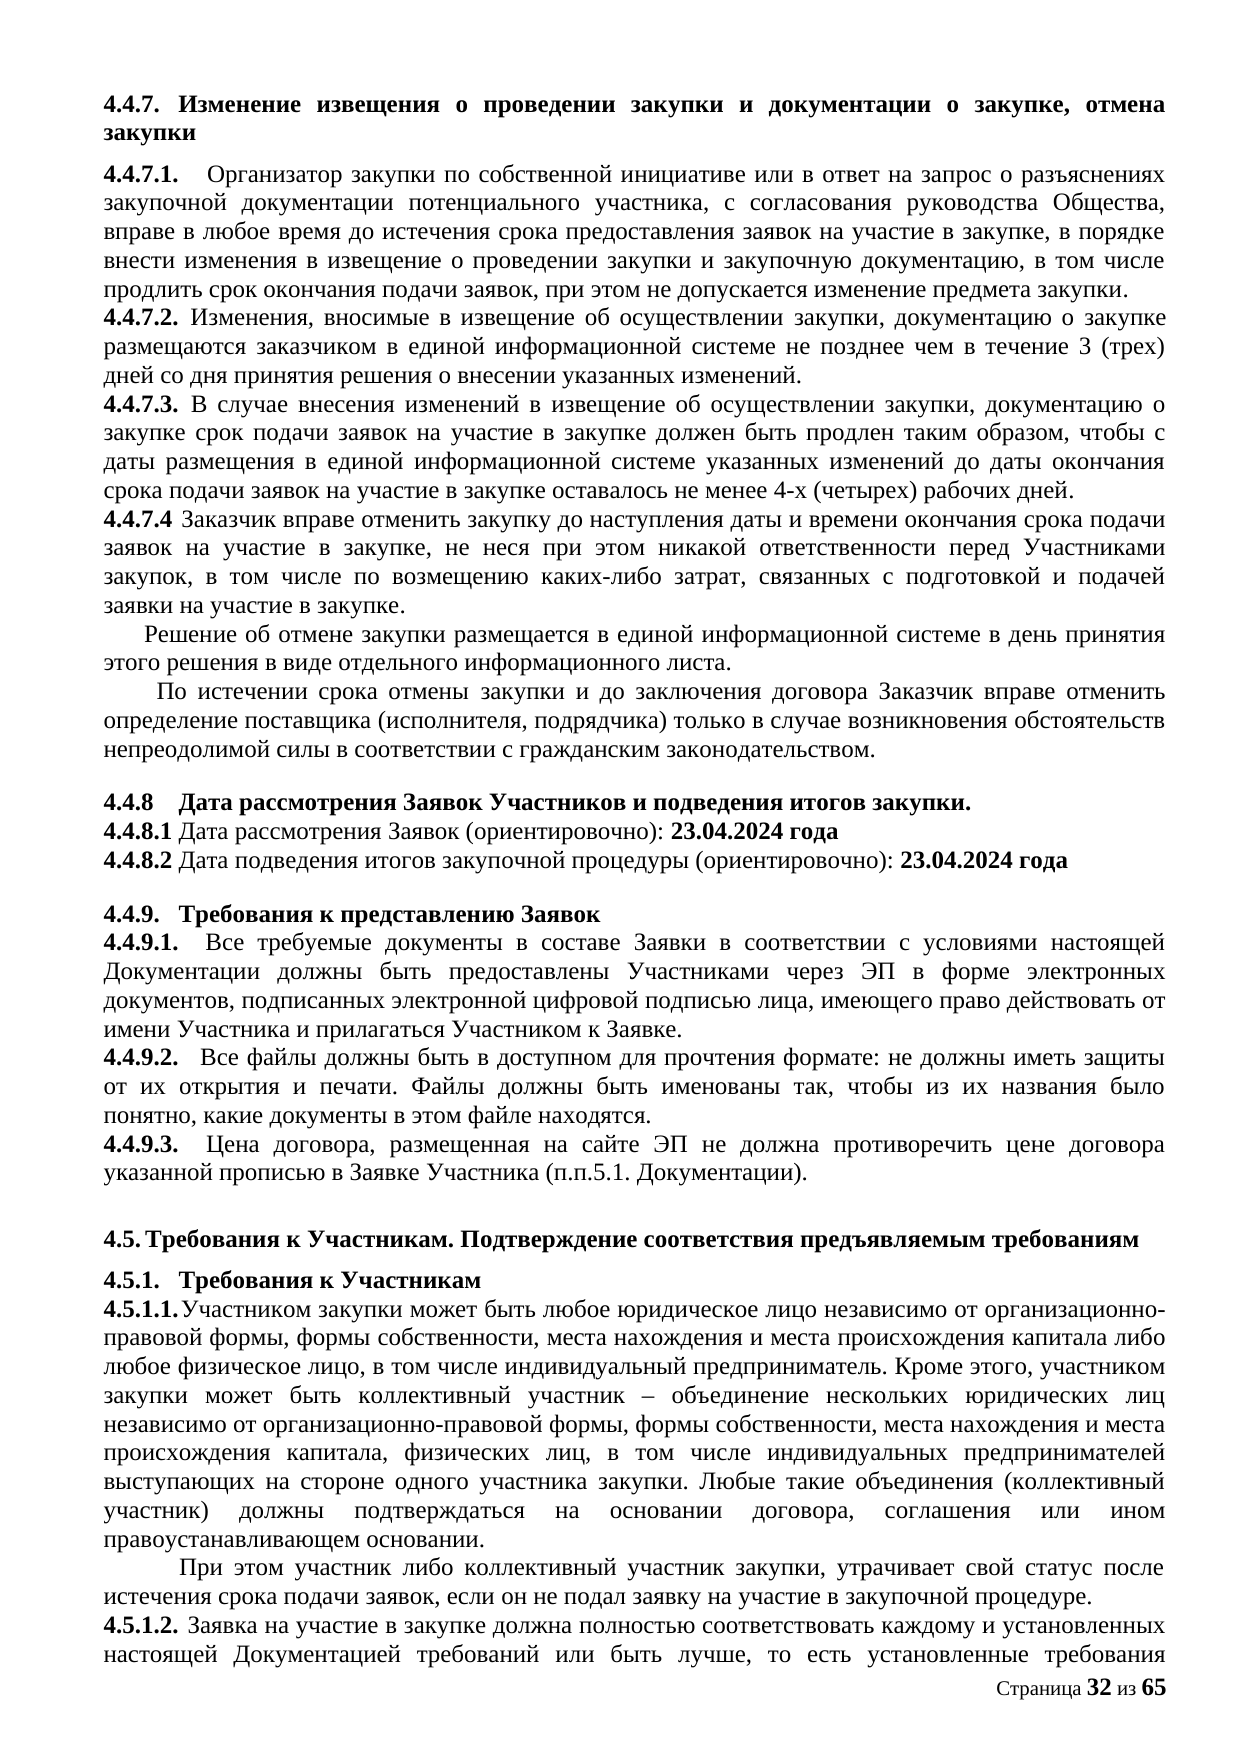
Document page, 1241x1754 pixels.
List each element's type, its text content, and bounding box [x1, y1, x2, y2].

list В случае внесения изменений в извещение об осуществлении закупки, документацию о закупке срок подачи заявок на участие в закупке должен быть продлен таким образом, чтобы с даты размещения в единой информационной системе указанных изменений до даты окончания срока подачи заявок на участие в закупке оставалось не менее 4-х (четырех) рабочих дней. [103, 389, 1166, 504]
list Организатор закупки по собственной инициативе или в ответ на запрос о разъяснениях закупочной документации потенциального участника, с согласования руководства Общества, вправе в любое время до истечения срока предоставления заявок на участие в закупке, в порядке внести изменения в извещение о проведении закупки и закупочную документацию, в том числе продлить срок окончания подачи заявок, при этом не допускается изменение предмета закупки. [103, 159, 1166, 302]
list Участником закупки может быть любое юридическое лицо независимо от организационно-правовой формы, формы собственности, места нахождения и места происхождения капитала либо любое физическое лицо, в том числе индивидуальный предприниматель. Кроме этого, участником закупки может быть коллективный участник – объединение нескольких юридических лиц независимо от организационно-правовой формы, формы собственности, места нахождения и места происхождения капитала, физических лиц, в том числе индивидуальных предпринимателей выступающих на стороне одного участника закупки. Любые такие объединения (коллективный участник) должны подтверждаться на основании договора, соглашения или ином правоустанавливающем основании. [103, 1294, 1166, 1552]
text 4.4.8.2 Дата подведения итогов закупочной процедуры (ориентировочно): 23.04.2024 года [103, 845, 1166, 874]
list Цена договора, размещенная на сайте ЭП не должна противоречить цене договора указанной прописью в Заявке Участника (п.п.5.1. Документации). [103, 1129, 1166, 1186]
list Изменения, вносимые в извещение об осуществлении закупки, документацию о закупке размещаются заказчиком в единой информационной системе не позднее чем в течение 3 (трех) дней со дня принятия решения о внесении указанных изменений. [103, 302, 1166, 389]
list Заказчик вправе отменить закупку до наступления даты и времени окончания срока подачи заявок на участие в закупке, не неся при этом никакой ответственности перед Участниками закупок, в том числе по возмещению каких-либо затрат, связанных с подготовкой и подачей заявки на участие в закупке. [103, 504, 1166, 619]
text По истечении срока отмены закупки и до заключения договора Заказчик вправе отменить определение поставщика (исполнителя, подрядчика) только в случае возникновения обстоятельств непреодолимой силы в соответствии с гражданским законодательством. [103, 676, 1166, 762]
list Все требуемые документы в составе Заявки в соответствии с условиями настоящей Документации должны быть предоставлены Участниками через ЭП в форме электронных документов, подписанных электронной цифровой подписью лица, имеющего право действовать от имени Участника и прилагаться Участником к Заявке. [103, 927, 1166, 1042]
text Решение об отмене закупки размещается в единой информационной системе в день принятия этого решения в виде отдельного информационного листа. [103, 619, 1166, 676]
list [103, 1610, 1166, 1667]
list Дата рассмотрения Заявок Участников и подведения итогов закупки. [103, 787, 1166, 816]
list Все файлы должны быть в доступном для прочтения формате: не должны иметь защиты от их открытия и печати. Файлы должны быть именованы так, чтобы из их названия было понятно, какие документы в этом файле находятся. [103, 1042, 1166, 1129]
text 4.4.8.1 Дата рассмотрения Заявок (ориентировочно): 23.04.2024 года [103, 816, 1166, 845]
list Изменение извещения о проведении закупки и документации о закупке, отмена закупки [103, 89, 1166, 146]
list Требования к представлению Заявок [103, 899, 1166, 927]
list Требования к Участникам [103, 1265, 1166, 1294]
text При этом участник либо коллективный участник закупки, утрачивает свой статус после истечения срока подачи заявок, если он не подал заявку на участие в закупочной процедуре. [103, 1552, 1166, 1610]
list Требования к Участникам. Подтверждение соответствия предъявляемым требованиям [103, 1224, 1166, 1252]
